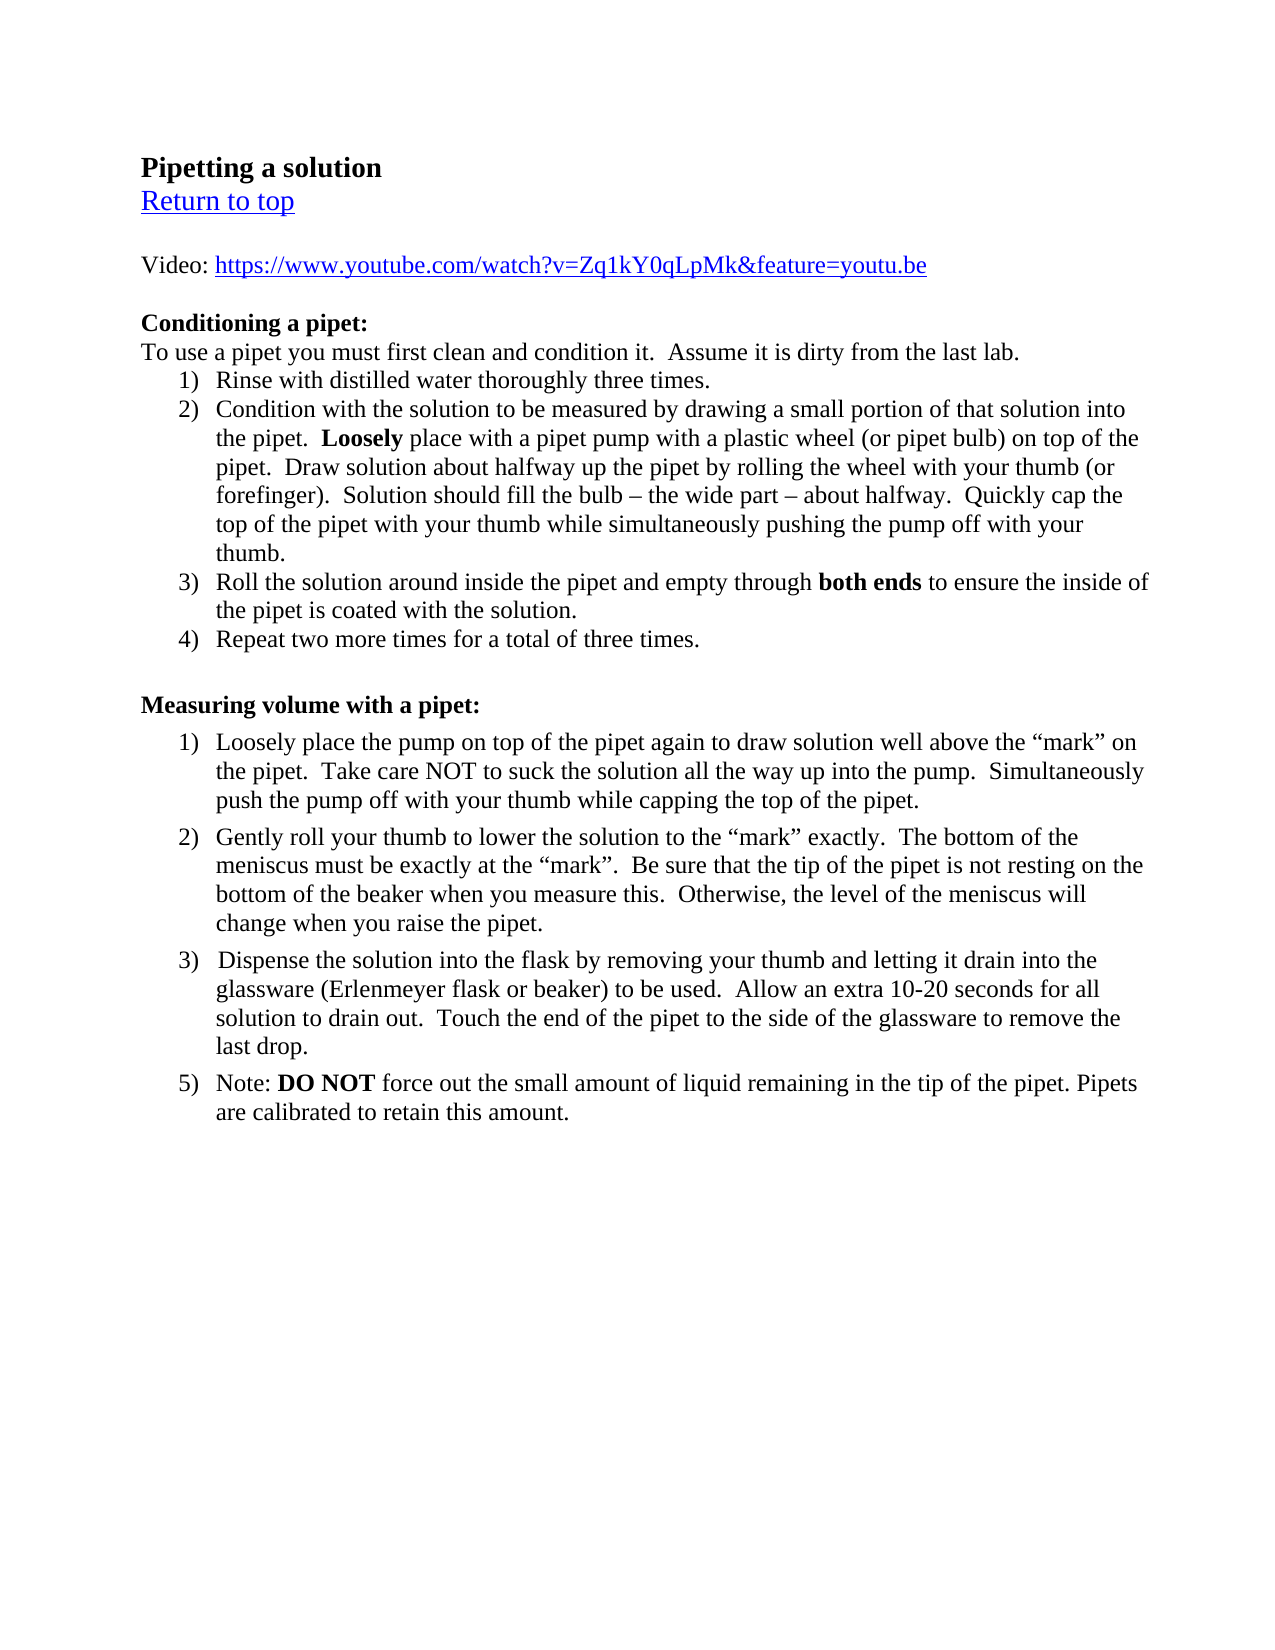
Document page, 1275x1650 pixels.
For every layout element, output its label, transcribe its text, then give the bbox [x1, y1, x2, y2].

text To use a pipet you must first clean and condition it. Assume it is dirty from the last lab. [141, 337, 1153, 366]
text Measuring volume with a pipet: [141, 690, 1153, 719]
text Pipetting a solution [141, 150, 1153, 183]
text 1) Loosely place the pump on top of the pipet again to draw solution well above the “mark” on the pipet. Take care NOT to suck the solution all the way up into the pump. Simultaneously push the pump off with your thumb while capping the top of the pipet. [178, 727, 1153, 813]
list Roll the solution around inside the pipet and empty through both ends to ensure the inside of the pipet is coated with the solution. [178, 567, 1153, 624]
text Video: https://www.youtube.com/watch?v=Zq1kY0qLpMk&feature=youtu.be [141, 251, 1153, 279]
list Return to top [141, 183, 1153, 217]
text Conditioning a pipet: [141, 308, 1153, 337]
text 3) Dispense the solution into the flask by removing your thumb and letting it drain into the glassware (Erlenmeyer flask or beaker) to be used. Allow an extra 10-20 seconds for all solution to drain out. Touch the end of the pipet to the side of the glassware to remove the last drop. [178, 945, 1153, 1060]
list Rinse with distilled water thoroughly three times. [178, 366, 1153, 394]
list Condition with the solution to be measured by drawing a small portion of that solution into the pipet. Loosely place with a pipet pump with a plastic wheel (or pipet bulb) on top of the pipet. Draw solution about halfway up the pipet by rolling the wheel with your thumb (or forefinger). Solution should fill the bulb – the wide part – about halfway. Quickly cap the top of the pipet with your thumb while simultaneously pushing the pump off with your thumb. [178, 394, 1153, 567]
list Note: DO NOT force out the small amount of liquid remaining in the tip of the pipet. Pipets are calibrated to retain this amount. [178, 1068, 1153, 1126]
text 2) Gently roll your thumb to lower the solution to the “mark” exactly. The bottom of the meniscus must be exactly at the “mark”. Be sure that the tip of the pipet is not resting on the bottom of the beaker when you measure this. Otherwise, the level of the meniscus will change when you raise the pipet. [178, 822, 1153, 937]
list Repeat two more times for a total of three times. [178, 624, 1153, 653]
